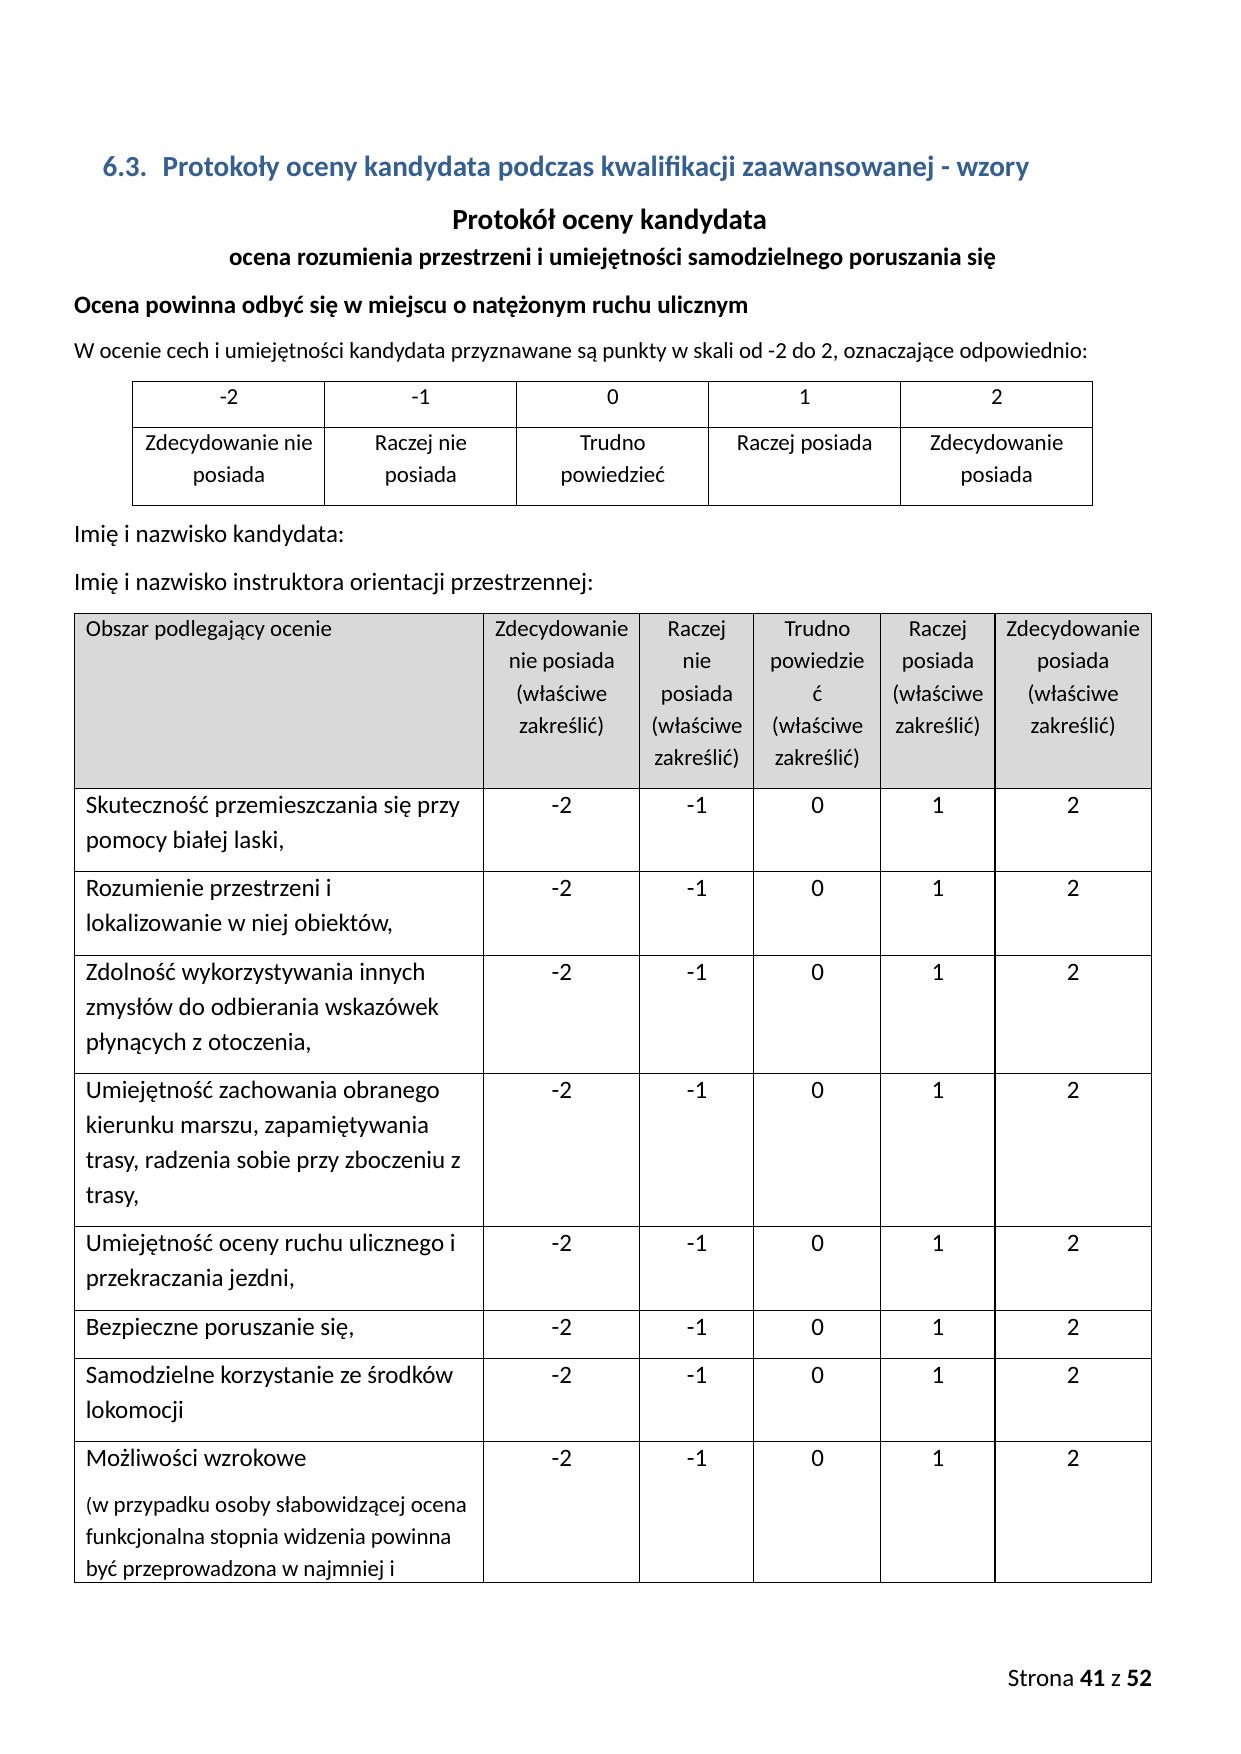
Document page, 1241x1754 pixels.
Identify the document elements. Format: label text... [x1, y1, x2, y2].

table_cell -2 [484, 872, 639, 954]
table_cell 0 [754, 1311, 880, 1358]
table_cell -1 [640, 956, 753, 1073]
table_header 2 [901, 382, 1092, 427]
table_cell Rozumienie przestrzeni i lokalizowanie w niej obiektów, [75, 872, 483, 954]
table_header 1 [709, 382, 900, 427]
table_cell 2 [996, 1311, 1151, 1358]
table_cell Raczej posiada [709, 428, 900, 505]
table_cell Zdecydowanie posiada [901, 428, 1092, 505]
table_header Obszar podlegający ocenie [75, 614, 483, 788]
table_cell -2 [484, 1074, 639, 1226]
table_cell Skuteczność przemieszczania się przy pomocy białej laski, [75, 789, 483, 871]
table_cell -2 [484, 956, 639, 1073]
table_header 0 [517, 382, 708, 427]
table_cell Umiejętność oceny ruchu ulicznego i przekraczania jezdni, [75, 1227, 483, 1309]
table_cell 1 [881, 1074, 994, 1226]
text Ocena powinna odbyć się w miejscu o natężonym ruchu ulicznym [74, 289, 1152, 319]
table_cell 0 [754, 1227, 880, 1309]
table_cell Bezpieczne poruszanie się, [75, 1311, 483, 1358]
table_cell 1 [881, 872, 994, 954]
table_cell 2 [996, 956, 1151, 1073]
table_cell 1 [881, 789, 994, 871]
table_header Raczej nie posiada (właściwe zakreślić) [640, 614, 753, 788]
table_cell 2 [996, 1442, 1151, 1582]
table_cell -2 [484, 1227, 639, 1309]
table_cell Umiejętność zachowania obranego kierunku marszu, zapamiętywania trasy, radzenia sobie przy zboczeniu z trasy, [75, 1074, 483, 1226]
table_header -2 [133, 382, 324, 427]
table_cell 0 [754, 789, 880, 871]
table_cell 2 [996, 1074, 1151, 1226]
table_cell 1 [881, 1442, 994, 1582]
table_cell -1 [640, 1359, 753, 1441]
table_cell Zdecydowanie nie posiada [133, 428, 324, 505]
table_cell Samodzielne korzystanie ze środków lokomocji [75, 1359, 483, 1441]
table_cell -2 [484, 1442, 639, 1582]
table_cell 2 [996, 872, 1151, 954]
text Protokół oceny kandydata ocena rozumienia przestrzeni i umiejętności samodzielnego poruszania się [74, 201, 1152, 272]
table_cell 2 [996, 789, 1151, 871]
table_cell Trudno powiedzieć [517, 428, 708, 505]
table_cell Raczej nie posiada [325, 428, 516, 505]
table_header Trudno powiedzieć (właściwe zakreślić) [754, 614, 880, 788]
table_cell 1 [881, 1359, 994, 1441]
table_cell 0 [754, 1359, 880, 1441]
table_cell 1 [881, 956, 994, 1073]
table_cell -1 [640, 1074, 753, 1226]
table_header Zdecydowanie nie posiada (właściwe zakreślić) [484, 614, 639, 788]
table_header Raczej posiada (właściwe zakreślić) [881, 614, 994, 788]
table_cell 1 [881, 1311, 994, 1358]
table_cell -2 [484, 789, 639, 871]
text Imię i nazwisko kandydata: [74, 518, 1152, 549]
table_cell 2 [996, 1359, 1151, 1441]
table_cell -2 [484, 1311, 639, 1358]
table_cell 2 [996, 1227, 1151, 1309]
table_cell -1 [640, 872, 753, 954]
table_cell -1 [640, 789, 753, 871]
text W ocenie cech i umiejętności kandydata przyznawane są punkty w skali od -2 do 2, oznaczające odpowiednio: [74, 336, 1152, 364]
table_cell 0 [754, 1442, 880, 1582]
table_cell 0 [754, 956, 880, 1073]
table_cell 1 [881, 1227, 994, 1309]
table_header Zdecydowanie posiada (właściwe zakreślić) [996, 614, 1151, 788]
table_cell Zdolność wykorzystywania innych zmysłów do odbierania wskazówek płynących z otoczenia, [75, 956, 483, 1073]
table_cell -2 [484, 1359, 639, 1441]
table_cell -1 [640, 1227, 753, 1309]
table_cell 0 [754, 872, 880, 954]
table_cell 0 [754, 1074, 880, 1226]
table_cell -1 [640, 1311, 753, 1358]
table_cell -1 [640, 1442, 753, 1582]
text Imię i nazwisko instruktora orientacji przestrzennej: [74, 566, 1152, 596]
subtitle Protokoły oceny kandydata podczas kwalifikacji zaawansowanej - wzory [102, 148, 1152, 183]
table_header -1 [325, 382, 516, 427]
